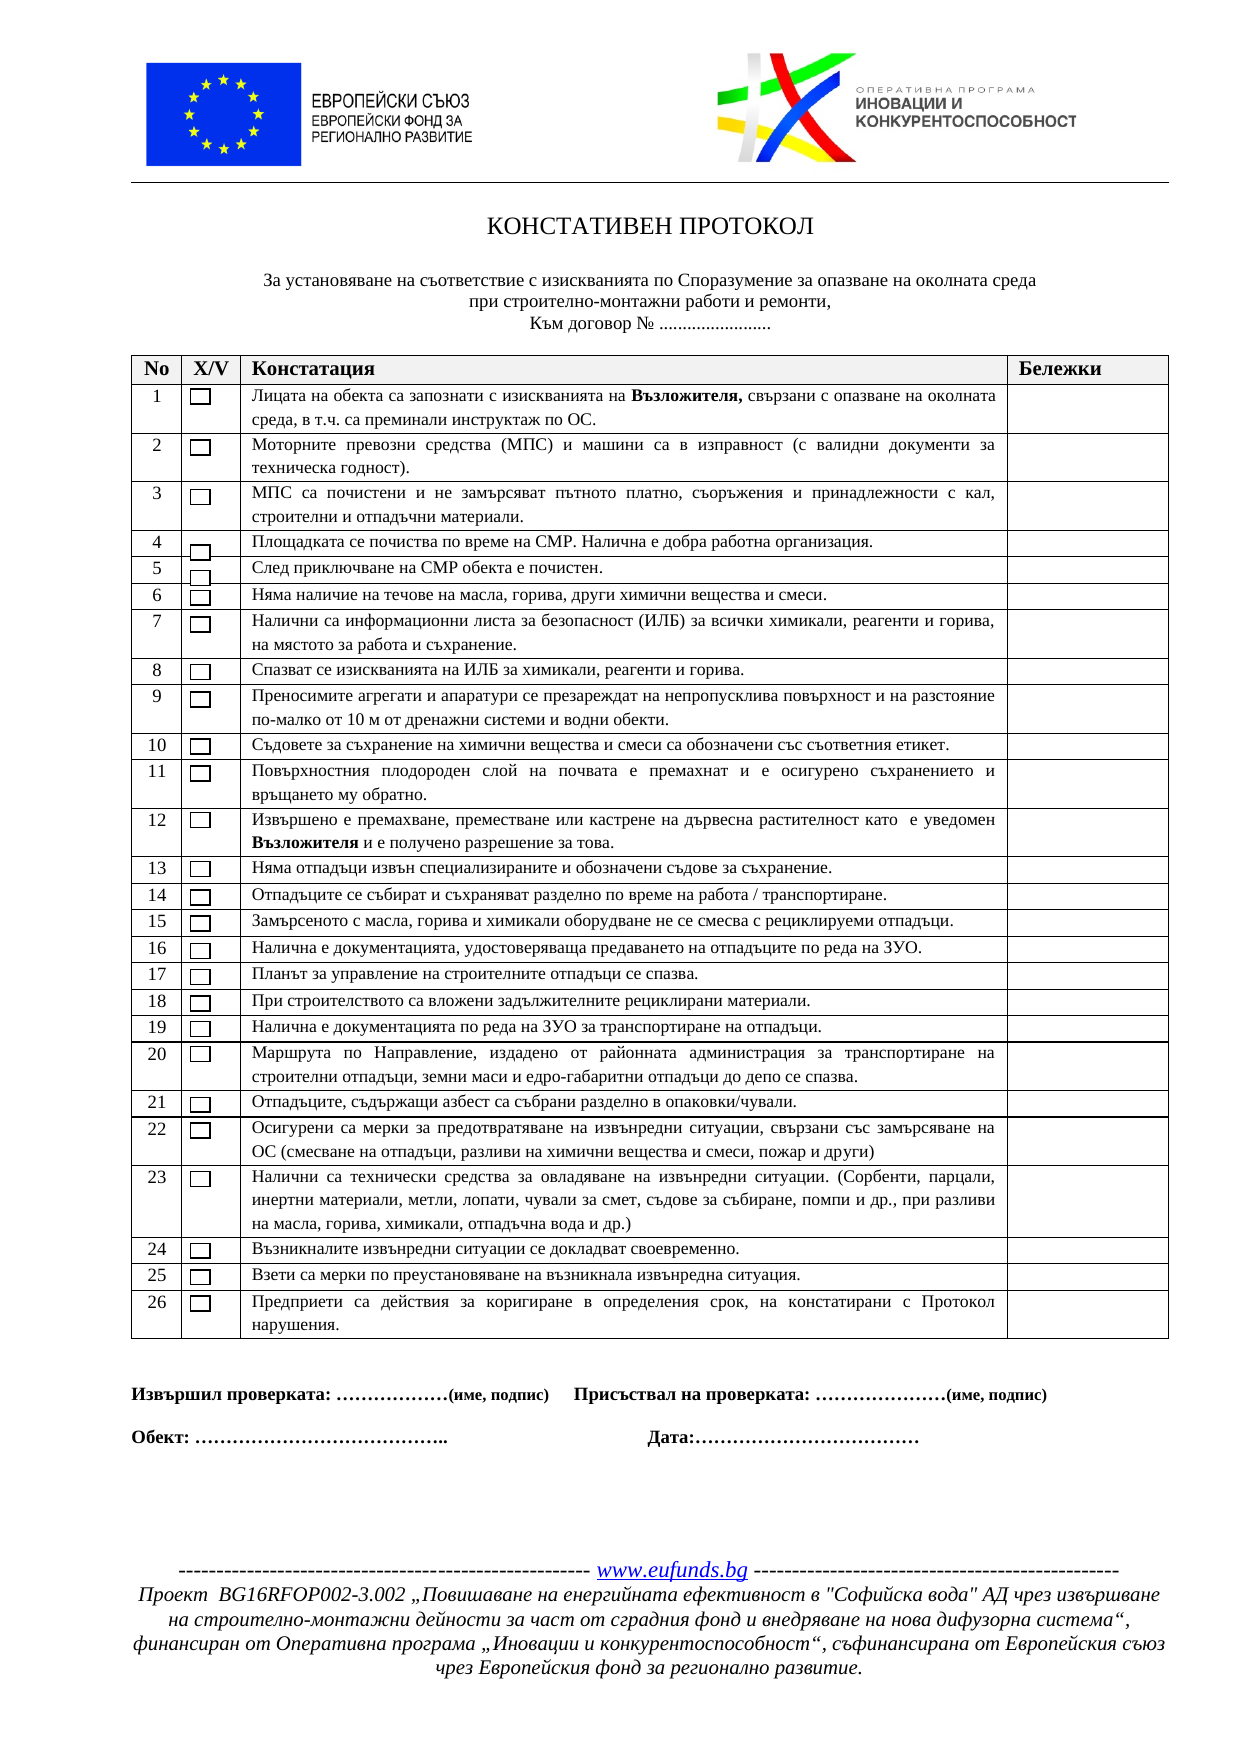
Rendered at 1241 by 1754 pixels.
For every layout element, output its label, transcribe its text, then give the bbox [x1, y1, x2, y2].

table_cell Налични са технически средства за овладяване на извънредни ситуации. (Сорбенти, парцали, инертни материали, метли, лопати, чували за смет, съдове за събиране, помпи и др., при разливи на масла, горива, химикали, отпадъчна вода и др.) [241, 1166, 1007, 1237]
table_cell 12 [132, 809, 181, 856]
table_cell [1008, 937, 1168, 962]
table_cell [1008, 482, 1168, 530]
table_cell [182, 557, 240, 583]
table_cell [182, 531, 240, 556]
table_cell [1008, 1291, 1168, 1338]
table_cell Маршрута по Направление, издадено от районната администрация за транспортиране на строителни отпадъци, земни маси и едро-габаритни отпадъци до депо се спазва. [241, 1043, 1007, 1090]
table_cell Отпадъците, съдържащи азбест са събрани разделно в опаковки/чували. [241, 1091, 1007, 1116]
table_cell [182, 734, 240, 759]
table_cell Осигурени са мерки за предотвратяване на извънредни ситуации, свързани със замърсяване на ОС (смесване на отпадъци, разливи на химични вещества и смеси, пожар и други) [241, 1118, 1007, 1165]
table_cell 20 [132, 1043, 181, 1090]
table_cell 24 [132, 1238, 181, 1263]
table_cell [182, 809, 240, 856]
table_cell 7 [132, 610, 181, 658]
table_cell [182, 685, 240, 733]
table_cell [1008, 685, 1168, 733]
table_cell 21 [132, 1091, 181, 1116]
table_cell Налични са информационни листа за безопасност (ИЛБ) за всички химикали, реагенти и горива, на мястото за работа и съхранение. [241, 610, 1007, 658]
table_cell Няма наличие на течове на масла, горива, други химични вещества и смеси. [241, 584, 1007, 609]
table_cell [1008, 809, 1168, 856]
table_cell 3 [132, 482, 181, 530]
table_cell [1008, 584, 1168, 609]
table_cell [182, 1016, 240, 1041]
table_cell [182, 610, 240, 658]
picture [131, 51, 501, 180]
table_cell [182, 1291, 240, 1338]
table_cell [1008, 1091, 1168, 1116]
table_cell [182, 884, 240, 909]
table_cell [1008, 857, 1168, 883]
table_cell [182, 584, 240, 609]
table_cell [1008, 557, 1168, 583]
table_cell Няма отпадъци извън специализираните и обозначени съдове за съхранение. [241, 857, 1007, 883]
table_cell След приключване на СМР обекта е почистен. [241, 557, 1007, 583]
table_cell [182, 760, 240, 808]
table_cell Планът за управление на строителните отпадъци се спазва. [241, 963, 1007, 988]
table_cell [182, 1118, 240, 1165]
table_cell 4 [132, 531, 181, 556]
table_cell [182, 1238, 240, 1263]
table_cell [1008, 910, 1168, 936]
table_cell 11 [132, 760, 181, 808]
table_cell Съдовете за съхранение на химични вещества и смеси са обозначени със съответния етикет. [241, 734, 1007, 759]
table_cell Замърсеното с масла, горива и химикали оборудване не се смесва с рециклируеми отпадъци. [241, 910, 1007, 936]
table_cell 16 [132, 937, 181, 962]
table_cell Извършено е премахване, преместване или кастрене на дървесна растителност като е уведомен Възложителя и е получено разрешение за това. [241, 809, 1007, 856]
table_cell [1008, 1118, 1168, 1165]
table_cell МПС са почистени и не замърсяват пътното платно, съоръжения и принадлежности с кал, строителни и отпадъчни материали. [241, 482, 1007, 530]
table_cell [182, 963, 240, 988]
text Обект: ………………………………….. Дата:……………………………… [131, 1426, 1169, 1447]
table_cell 25 [132, 1264, 181, 1290]
table_cell 8 [132, 659, 181, 684]
table_cell Налична е документацията, удостоверяваща предаването на отпадъците по реда на ЗУО. [241, 937, 1007, 962]
table_cell Предприети са действия за коригиране в определения срок, на констатирани с Протокол нарушения. [241, 1291, 1007, 1338]
table_cell 15 [132, 910, 181, 936]
table_cell Повърхностния плодороден слой на почвата е премахнат и е осигурено съхранението и връщането му обратно. [241, 760, 1007, 808]
table_cell [1008, 963, 1168, 988]
table_cell [1008, 659, 1168, 684]
table_cell Преносимите агрегати и апаратури се презареждат на непропусклива повърхност и на разстояние по-малко от 10 м от дренажни системи и водни обекти. [241, 685, 1007, 733]
table_cell 18 [132, 990, 181, 1015]
table_cell [1008, 434, 1168, 481]
table_cell [1008, 990, 1168, 1015]
text при строително-монтажни работи и ремонти, [131, 290, 1169, 312]
table_cell Взети са мерки по преустановяване на възникнала извънредна ситуация. [241, 1264, 1007, 1290]
table_header Констатация [241, 356, 1007, 384]
table_cell Отпадъците се събират и съхраняват разделно по време на работа / транспортиране. [241, 884, 1007, 909]
table_cell [182, 937, 240, 962]
text За установяване на съответствие с изискванията по Споразумение за опазване на околната среда [131, 269, 1169, 290]
table_cell [1008, 610, 1168, 658]
table_cell [182, 1166, 240, 1237]
table_cell 9 [132, 685, 181, 733]
table_cell Налична е документацията по реда на ЗУО за транспортиране на отпадъци. [241, 1016, 1007, 1041]
table_cell 6 [132, 584, 181, 609]
table_cell Възникналите извънредни ситуации се докладват своевременно. [241, 1238, 1007, 1263]
table_cell [182, 1264, 240, 1290]
table_header X/V [182, 356, 240, 384]
table_cell [182, 857, 240, 883]
table_cell [1008, 1238, 1168, 1263]
table_cell 22 [132, 1118, 181, 1165]
table_cell Спазват се изискванията на ИЛБ за химикали, реагенти и горива. [241, 659, 1007, 684]
table_cell [1008, 1264, 1168, 1290]
table_header Бележки [1008, 356, 1168, 384]
table_cell [182, 990, 240, 1015]
table_cell Моторните превозни средства (МПС) и машини са в изправност (с валидни документи за техническа годност). [241, 434, 1007, 481]
table_cell 2 [132, 434, 181, 481]
table_cell 1 [132, 385, 181, 433]
table_cell [182, 385, 240, 433]
table_cell [1008, 531, 1168, 556]
table_cell [1008, 385, 1168, 433]
table_cell [182, 910, 240, 936]
table_cell 26 [132, 1291, 181, 1338]
table_cell [1008, 1016, 1168, 1041]
table_cell [1008, 1166, 1168, 1237]
table_header No [132, 356, 181, 384]
table_cell [1008, 1043, 1168, 1090]
table_cell 5 [132, 557, 181, 583]
text Извършил проверката: ………………(име, подпис) Присъствал на проверката: …………………(име, подпис) [131, 1382, 1169, 1404]
table_cell [182, 482, 240, 530]
text Към договор № ........................ [131, 312, 1169, 333]
table_cell Площадката се почиства по време на СМР. Налична е добра работна организация. [241, 531, 1007, 556]
table_cell 19 [132, 1016, 181, 1041]
table_cell Лицата на обекта са запознати с изискванията на Възложителя, свързани с опазване на околната среда, в т.ч. са преминали инструктаж по ОС. [241, 385, 1007, 433]
table_cell [182, 659, 240, 684]
table_cell [1008, 884, 1168, 909]
table_cell [1008, 734, 1168, 759]
table_cell [182, 434, 240, 481]
table_cell [1008, 760, 1168, 808]
table_cell При строителството са вложени задължителните рециклирани материали. [241, 990, 1007, 1015]
table_cell 23 [132, 1166, 181, 1237]
table_cell 13 [132, 857, 181, 883]
table_cell [182, 1043, 240, 1090]
table_cell 10 [132, 734, 181, 759]
table_cell [182, 1091, 240, 1116]
picture [691, 29, 1077, 180]
text КОНСТАТИВЕН ПРОТОКОЛ [131, 211, 1169, 240]
table_cell 14 [132, 884, 181, 909]
table_cell 17 [132, 963, 181, 988]
